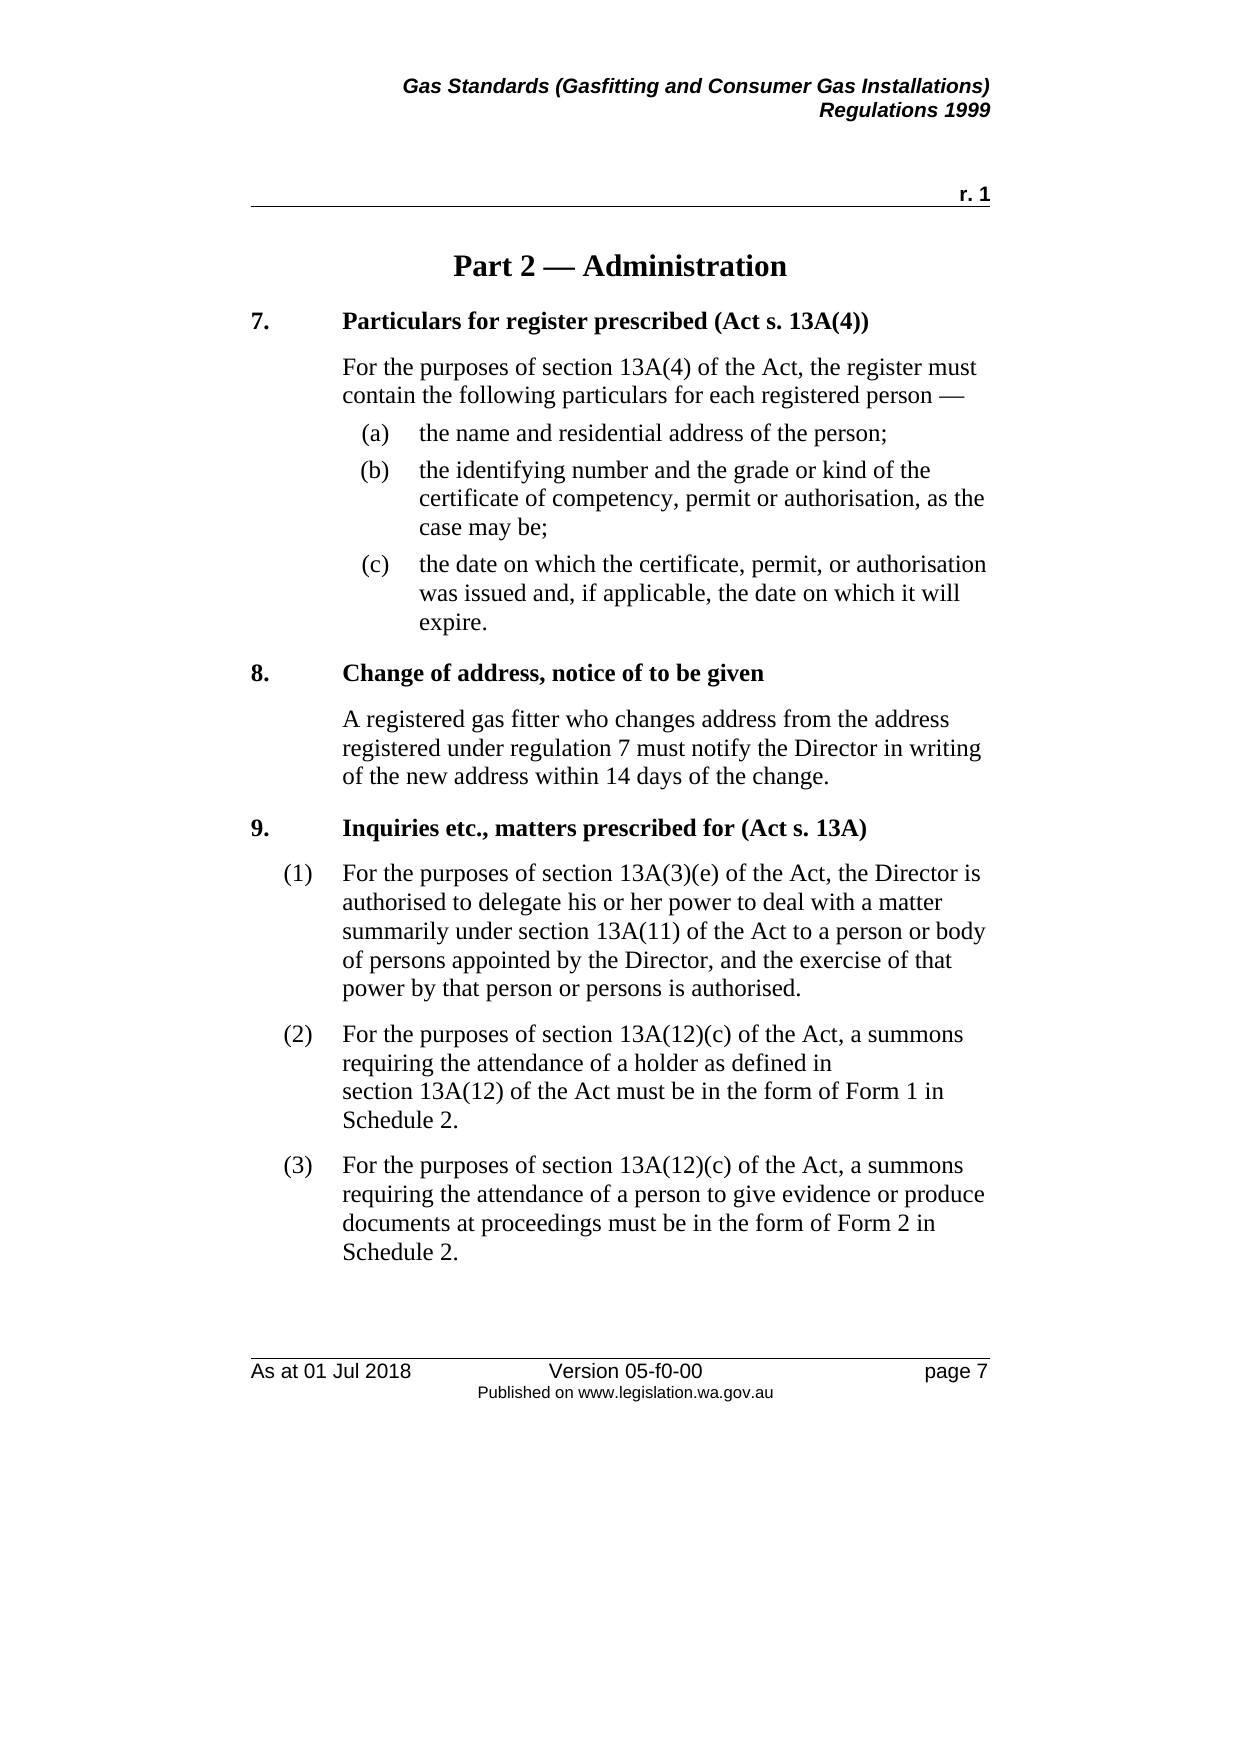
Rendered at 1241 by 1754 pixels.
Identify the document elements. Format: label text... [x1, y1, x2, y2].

text For the purposes of section 13A(4) of the Act, the register must contain the following particulars for each registered person — [251, 352, 990, 409]
text (3) For the purposes of section 13A(12)(c) of the Act, a summons requiring the attendance of a person to give evidence or produce documents at proceedings must be in the form of Form 2 in Schedule 2. [251, 1151, 990, 1266]
text (b) the identifying number and the grade or kind of the certificate of competency, permit or authorisation, as the case may be; [251, 455, 990, 541]
subtitle 8. Change of address, notice of to be given [251, 658, 990, 687]
text A registered gas fitter who changes address from the address registered under regulation 7 must notify the Director in writing of the new address within 14 days of the change. [251, 704, 990, 790]
text (a) the name and residential address of the person; [251, 418, 990, 446]
text (c) the date on which the certificate, permit, or authorisation was issued and, if applicable, the date on which it will expire. [251, 549, 990, 636]
subtitle 7. Particulars for register prescribed (Act s. 13A(4)) [251, 306, 990, 335]
subtitle 9. Inquiries etc., matters prescribed for (Act s. 13A) [251, 813, 990, 842]
subtitle Part 2 — Administration [251, 247, 990, 283]
text (1) For the purposes of section 13A(3)(e) of the Act, the Director is authorised to delegate his or her power to deal with a matter summarily under section 13A(11) of the Act to a person or body of persons appointed by the Director, and the exercise of that power by that person or persons is authorised. [251, 858, 990, 1002]
text (2) For the purposes of section 13A(12)(c) of the Act, a summons requiring the attendance of a holder as defined in section 13A(12) of the Act must be in the form of Form 1 in Schedule 2. [251, 1019, 990, 1134]
